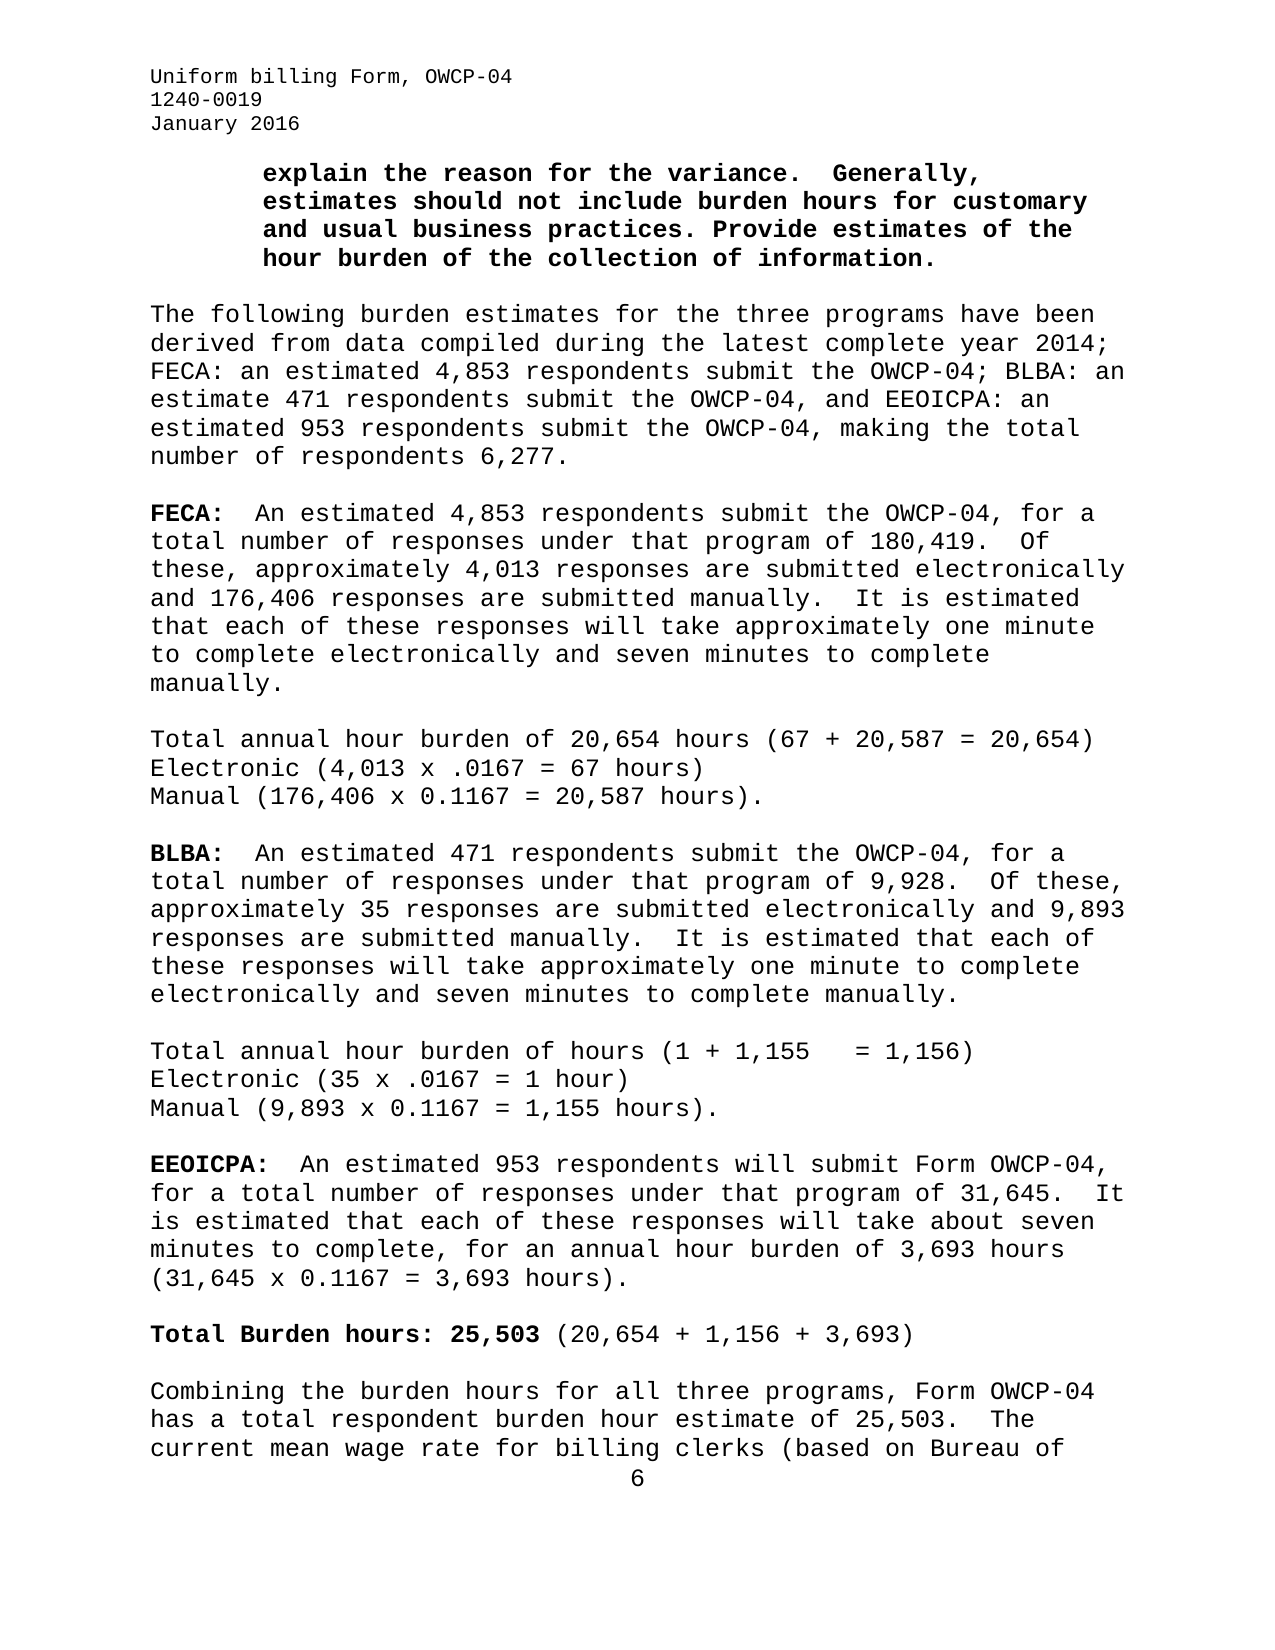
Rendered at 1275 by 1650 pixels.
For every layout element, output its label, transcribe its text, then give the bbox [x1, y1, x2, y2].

text BLBA: An estimated 471 respondents submit the OWCP-04, for a total number of responses under that program of 9,928. Of these, approximately 35 responses are submitted electronically and 9,893 responses are submitted manually. It is estimated that each of these responses will take approximately one minute to complete electronically and seven minutes to complete manually. [150, 840, 1125, 1010]
text EEOICPA: An estimated 953 respondents will submit Form OWCP-04, for a total number of responses under that program of 31,645. It is estimated that each of these responses will take about seven minutes to complete, for an annual hour burden of 3,693 hours (31,645 x 0.1167 = 3,693 hours). [150, 1152, 1125, 1293]
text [150, 1378, 1125, 1463]
text Manual (9,893 x 0.1167 = 1,155 hours). [150, 1095, 1125, 1123]
text Total Burden hours: 25,503 (20,654 + 1,156 + 3,693) [150, 1322, 1125, 1350]
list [225, 160, 1125, 273]
text The following burden estimates for the three programs have been derived from data compiled during the latest complete year 2014; FECA: an estimated 4,853 respondents submit the OWCP-04; BLBA: an estimate 471 respondents submit the OWCP-04, and EEOICPA: an estimated 953 respondents submit the OWCP-04, making the total number of respondents 6,277. [150, 302, 1125, 472]
text Total annual hour burden of 20,654 hours (67 + 20,587 = 20,654) [150, 727, 1125, 755]
text FECA: An estimated 4,853 respondents submit the OWCP-04, for a total number of responses under that program of 180,419. Of these, approximately 4,013 responses are submitted electronically and 176,406 responses are submitted manually. It is estimated that each of these responses will take approximately one minute to complete electronically and seven minutes to complete manually. [150, 500, 1125, 698]
text Electronic (4,013 x .0167 = 67 hours) [150, 755, 1125, 783]
text Electronic (35 x .0167 = 1 hour) [150, 1067, 1125, 1095]
text Total annual hour burden of hours (1 + 1,155 = 1,156) [150, 1038, 1125, 1067]
text Manual (176,406 x 0.1167 = 20,587 hours). [150, 783, 1125, 812]
